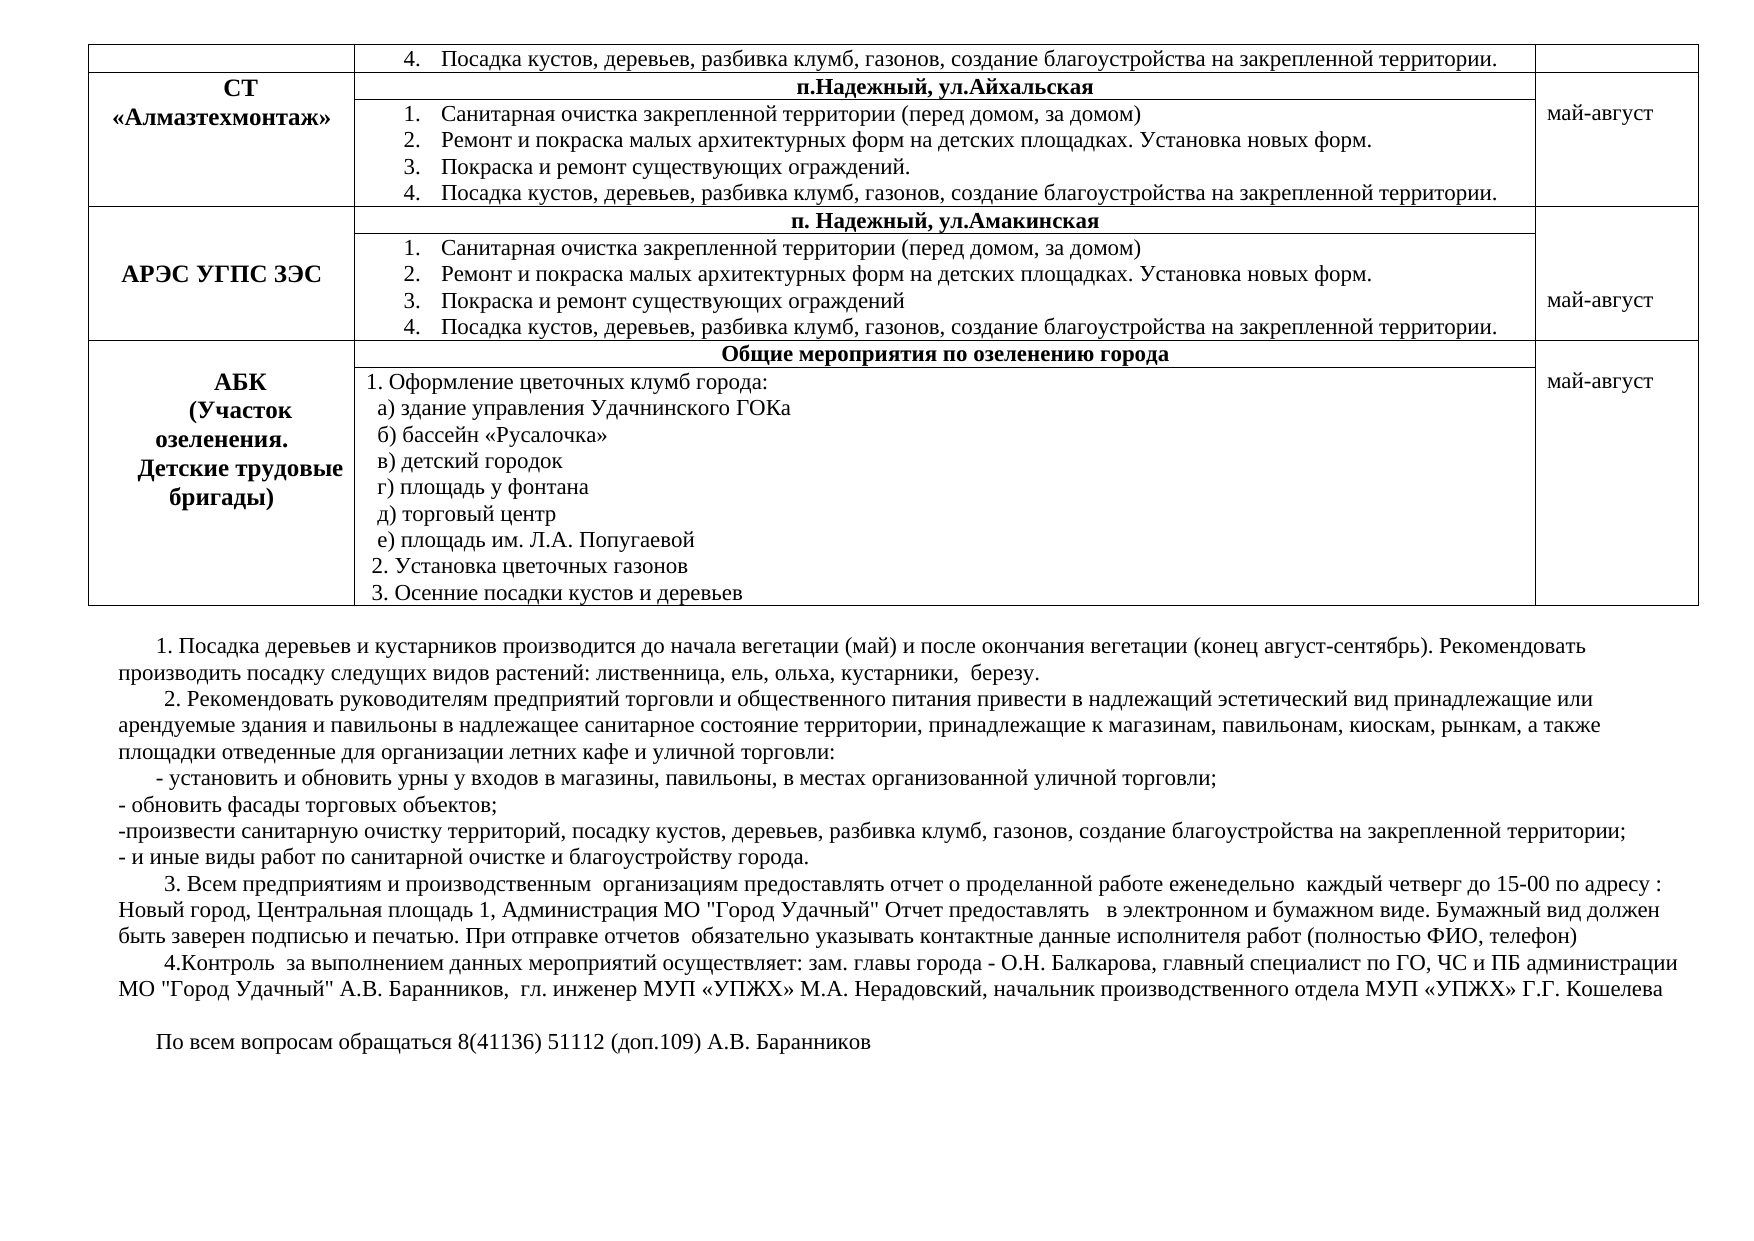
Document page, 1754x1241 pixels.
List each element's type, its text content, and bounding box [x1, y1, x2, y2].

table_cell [355, 45, 1535, 72]
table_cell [355, 100, 1535, 206]
table_cell май-август [1536, 207, 1698, 339]
table_cell Санитарная очистка закрепленной территории (перед домом, за домом) Ремонт и покраска малых архитектурных форм на детских площадках. Установка новых форм. Покраска и ремонт существующих ограждений Посадка кустов, деревьев, разбивка клумб, газонов, создание благоустройства на закрепленной территории. [355, 234, 1535, 339]
table_cell май-август [1536, 341, 1698, 605]
table_cell АРЭС УГПС ЗЭС [89, 207, 354, 339]
text 4.Контроль за выполнением данных мероприятий осуществляет: зам. главы города - О.Н. Балкарова, главный специалист по ГО, ЧС и ПБ администрации МО "Город Удачный" А.В. Баранников, гл. инженер МУП «УПЖХ» М.А. Нерадовский, начальник производственного отдела МУП «УПЖХ» Г.Г. Кошелева [118, 949, 1695, 1001]
table_cell СТ «Алмазтехмонтаж» [89, 73, 354, 206]
text 2. Рекомендовать руководителям предприятий торговли и общественного питания привести в надлежащий эстетический вид принадлежащие или арендуемые здания и павильоны в надлежащее санитарное состояние территории, принадлежащие к магазинам, павильонам, киоскам, рынкам, а также площадки отведенные для организации летних кафе и уличной торговли: [118, 685, 1695, 764]
table_cell 1. Оформление цветочных клумб города: а) здание управления Удачнинского ГОКа б) бассейн «Русалочка» в) детский городок г) площадь у фонтана д) торговый центр е) площадь им. Л.А. Попугаевой 2. Установка цветочных газонов 3. Осенние посадки кустов и деревьев [355, 368, 1535, 605]
text 3. Всем предприятиям и производственным организациям предоставлять отчет о проделанной работе еженедельно каждый четверг до 15-00 по адресу : Новый город, Центральная площадь 1, Администрация МО "Город Удачный" Отчет предоставлять в электронном и бумажном виде. Бумажный вид должен быть заверен подписью и печатью. При отправке отчетов обязательно указывать контактные данные исполнителя работ (полностью ФИО, телефон) [118, 870, 1695, 949]
table_cell п. Надежный, ул.Амакинская [355, 207, 1535, 233]
table_cell май-август [1536, 73, 1698, 206]
text - установить и обновить урны у входов в магазины, павильоны, в местах организованной уличной торговли; - обновить фасады торговых объектов; -произвести санитарную очистку территорий, посадку кустов, деревьев, разбивка клумб, газонов, создание благоустройства на закрепленной территории; - и иные виды работ по санитарной очистке и благоустройству города. [118, 764, 1695, 870]
table_cell п.Надежный, ул.Айхальская [355, 73, 1535, 99]
table_cell АБК (Участок озеленения. Детские трудовые бригады) [89, 341, 354, 605]
text По всем вопросам обращаться 8(41136) 51112 (доп.109) А.В. Баранников [118, 1028, 1695, 1054]
text 1. Посадка деревьев и кустарников производится до начала вегетации (май) и после окончания вегетации (конец август-сентябрь). Рекомендовать производить посадку следущих видов растений: лиственница, ель, ольха, кустарники, березу. [118, 632, 1695, 685]
table_cell Общие мероприятия по озеленению города [355, 341, 1535, 367]
